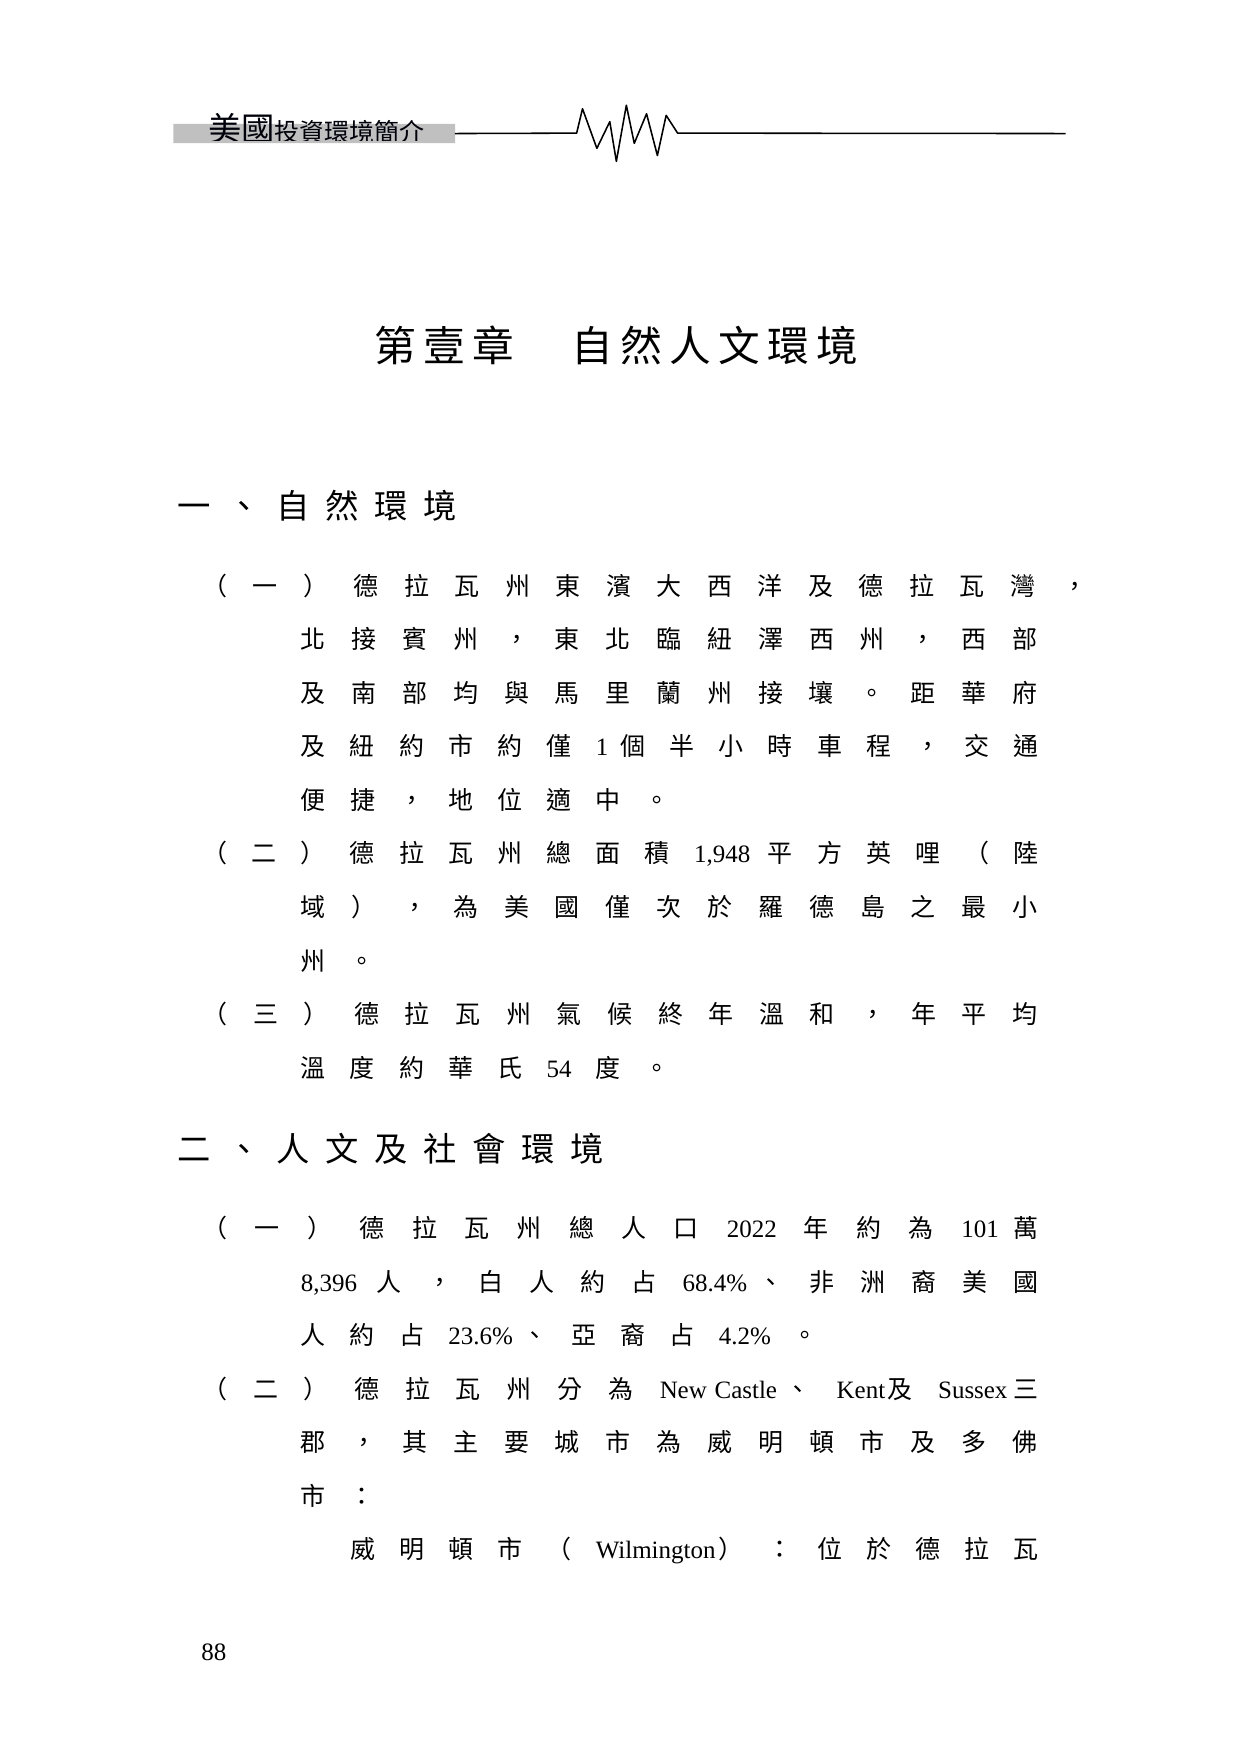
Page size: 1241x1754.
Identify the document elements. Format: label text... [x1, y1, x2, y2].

text （三）德拉瓦州氣候終年溫和，年平均溫度約華氏54度。 [202, 986, 1063, 1093]
text （一）德拉瓦州總人口2022年約為101萬8,396人，白人約占68.4%、非洲裔美國人約占23.6%、亞裔占4.2%。 [202, 1200, 1063, 1361]
text 二、人文及社會環境 [178, 1120, 1063, 1173]
text （二）德拉瓦州總面積1,948平方英哩（陸域），為美國僅次於羅德島之最小州。 [202, 825, 1063, 986]
text （二）德拉瓦州分為New Castle、Kent及Sussex三郡，其主要城市為威明頓市及多佛市： [202, 1361, 1063, 1521]
text （一）德拉瓦州東濱大西洋及德拉瓦灣，北接賓州，東北臨紐澤西州，西部及南部均與馬里蘭州接壤。距華府及紐約市約僅1個半小時車程，交通便捷，地位適中。 [202, 557, 1063, 825]
text 一、自然環境 [178, 477, 1063, 531]
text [276, 1521, 1063, 1575]
text 第壹章 自然人文環境 [178, 290, 1063, 397]
